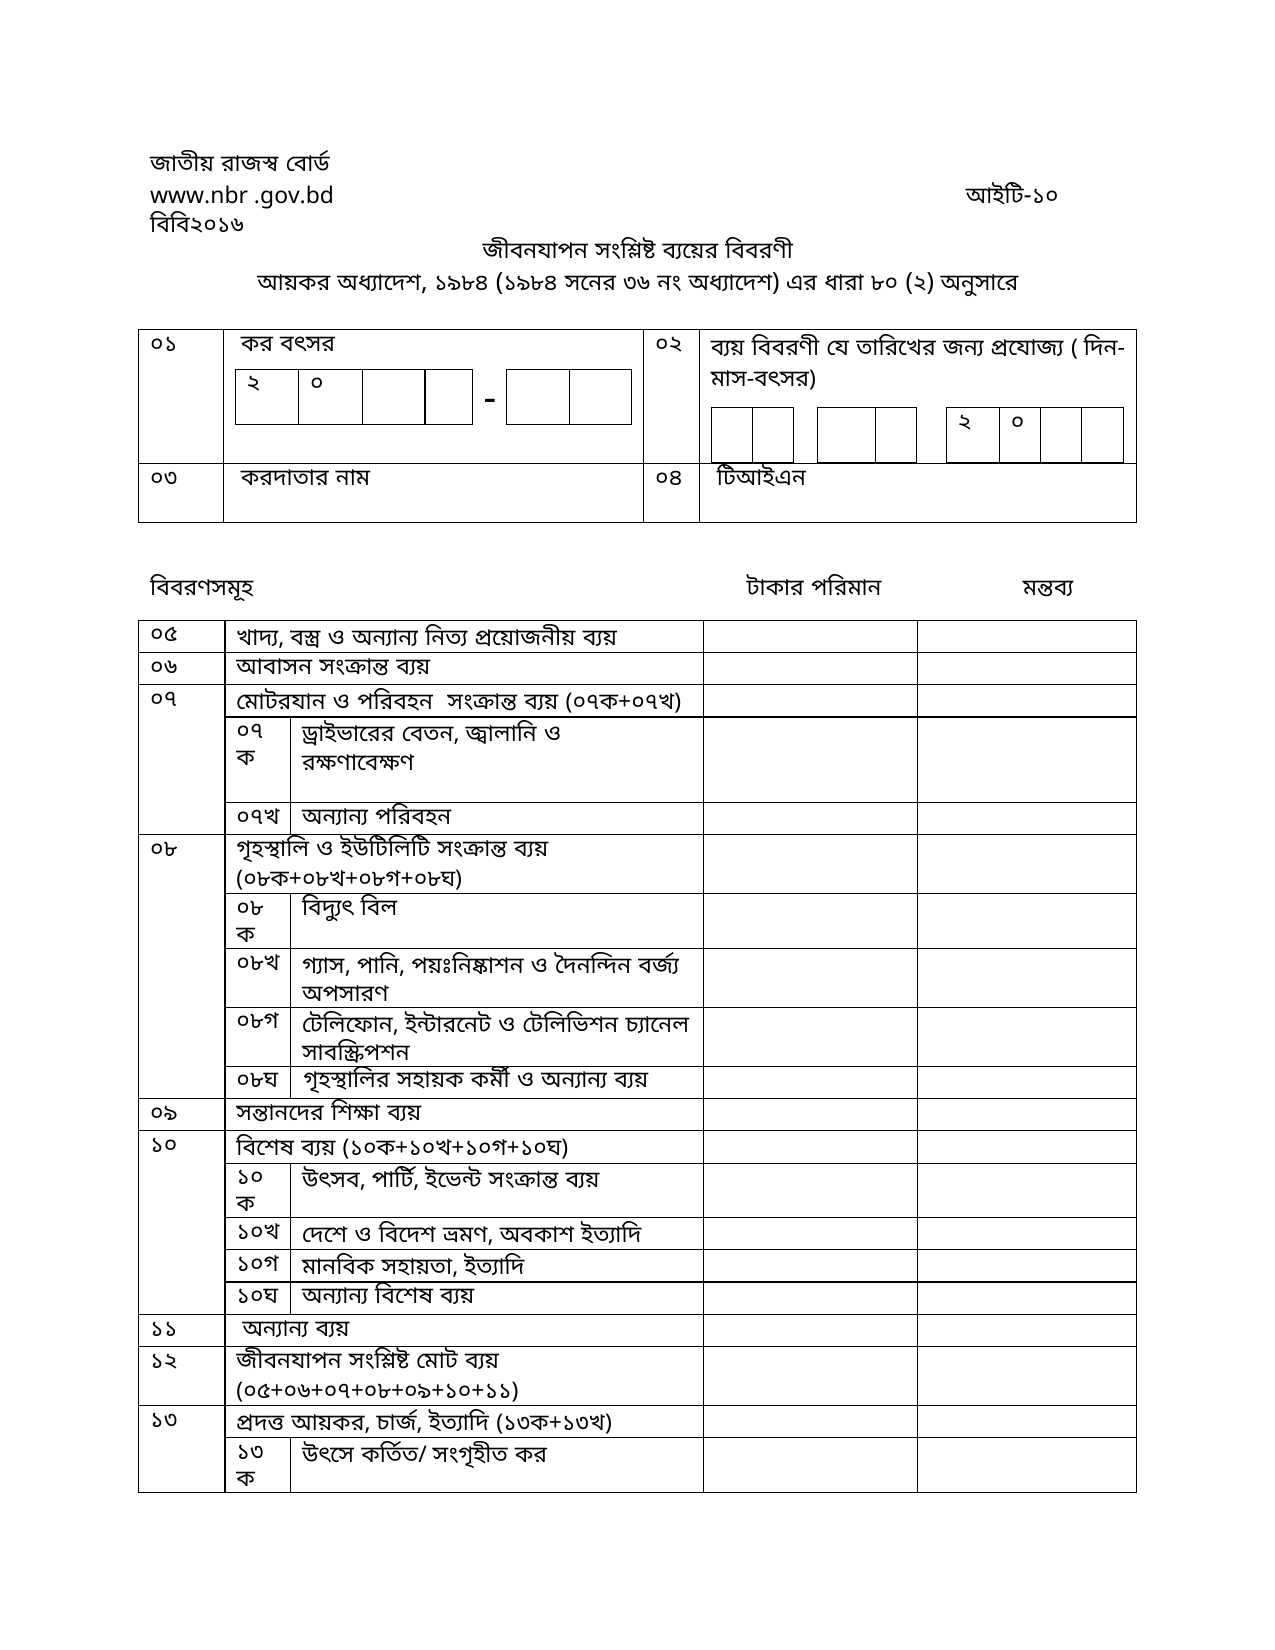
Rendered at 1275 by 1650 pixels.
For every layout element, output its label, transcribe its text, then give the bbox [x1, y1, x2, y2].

table_cell [704, 1131, 917, 1162]
table_cell অন্যান্য পরিবহন [291, 803, 703, 834]
table_cell বিশেষ ব্যয় (১০ক+১০খ+১০গ+১০ঘ) [226, 1131, 703, 1162]
table_cell [704, 835, 917, 893]
table_cell দেশে ও বিদেশ ভ্রমণ, অবকাশ ইত্যাদি [291, 1218, 703, 1249]
table_cell [918, 685, 1136, 716]
table_cell ০৯ [139, 1099, 224, 1130]
table_cell উৎসব, পার্টি, ইভেন্ট সংক্রান্ত ব্যয় [291, 1164, 703, 1217]
table_cell ০৮ক [226, 894, 290, 948]
table_cell [918, 949, 1136, 1007]
table_header ০১ [139, 330, 223, 463]
table_cell টেলিফোন, ইন্টারনেট ও টেলিভিশন চ্যানেল সাবস্ক্রিপশন [291, 1008, 703, 1066]
table_cell [704, 1067, 917, 1098]
table_cell ০৭ ক [226, 718, 290, 802]
table_cell ১০খ [226, 1218, 290, 1249]
table_cell [918, 1438, 1136, 1492]
table_cell [918, 1406, 1136, 1437]
table_cell [918, 803, 1136, 834]
table_cell [704, 1099, 917, 1130]
table_cell [918, 894, 1136, 948]
table_cell [704, 1283, 917, 1314]
text আয়কর অধ্যাদেশ, ১৯৮৪ (১৯৮৪ সনের ৩৬ নং অধ্যাদেশ) এর ধারা ৮০ (২) অনুসারে [150, 264, 1125, 298]
table_cell [918, 1250, 1136, 1281]
table_cell [918, 718, 1136, 802]
table_cell [918, 1283, 1136, 1314]
table_cell ০৩ [139, 464, 223, 522]
table_header ০২ [644, 330, 699, 463]
table_cell ১০গ [226, 1250, 290, 1281]
table_cell [704, 685, 917, 716]
text জীবনযাপন সংশ্লিষ্ট ব্যয়ের বিবরণী [150, 237, 1125, 264]
table_cell [918, 1008, 1136, 1066]
table_cell [704, 1406, 917, 1437]
table_cell [918, 1131, 1136, 1162]
table_cell ০৬ [139, 653, 224, 684]
table_cell [704, 1164, 917, 1217]
table_cell আবাসন সংক্রান্ত ব্যয় [226, 653, 703, 684]
table_cell [704, 1250, 917, 1281]
table_cell অন্যান্য বিশেষ ব্যয় [291, 1283, 703, 1314]
table_cell [704, 894, 917, 948]
table_header [918, 621, 1136, 652]
table_cell [918, 1164, 1136, 1217]
table_cell ০৮গ [226, 1008, 290, 1066]
table_cell ০৮ [139, 835, 224, 1098]
table_cell সন্তানদের শিক্ষা ব্যয় [226, 1099, 703, 1130]
table_cell উৎসে কর্তিত/ সংগৃহীত কর [291, 1438, 703, 1492]
table_cell ১১ [139, 1315, 224, 1346]
table_cell [918, 653, 1136, 684]
table_cell মোটরযান ও পরিবহন সংক্রান্ত ব্যয় (০৭ক+০৭খ) [226, 685, 703, 716]
table_cell [918, 835, 1136, 893]
table_cell প্রদত্ত আয়কর, চার্জ, ইত্যাদি (১৩ক+১৩খ) [226, 1406, 703, 1437]
table_cell [918, 1218, 1136, 1249]
table_cell [918, 1067, 1136, 1098]
table_header ০৫ [139, 621, 224, 652]
table_cell ১০ক [226, 1164, 290, 1217]
table_cell ০৭খ [226, 803, 290, 834]
table_cell ১০ [139, 1131, 224, 1314]
table_cell [704, 1008, 917, 1066]
table_cell [704, 803, 917, 834]
table_cell ১২ [139, 1347, 224, 1405]
text বিবরণসমূহ টাকার পরিমান মন্তব্য [150, 574, 1125, 600]
text জাতীয় রাজস্ব বোর্ড [150, 150, 1125, 177]
table_header [704, 621, 917, 652]
table_cell [918, 1099, 1136, 1130]
table_cell গ্যাস, পানি, পয়ঃনিষ্কাশন ও দৈনন্দিন বর্জ্য অপসারণ [291, 949, 703, 1007]
table_cell জীবনযাপন সংশ্লিষ্ট মোট ব্যয় (০৫+০৬+০৭+০৮+০৯+১০+১১) [226, 1347, 703, 1405]
table_cell গৃহস্থালির সহায়ক কর্মী ও অন্যান্য ব্যয় [291, 1067, 703, 1098]
table_cell টিআইএন [700, 464, 1136, 522]
table_cell [704, 1347, 917, 1405]
table_cell গৃহস্থালি ও ইউটিলিটি সংক্রান্ত ব্যয় (০৮ক+০৮খ+০৮গ+০৮ঘ) [226, 835, 703, 893]
table_cell মানবিক সহায়তা, ইত্যাদি [291, 1250, 703, 1281]
table_cell ড্রাইভারের বেতন, জ্বালানি ও রক্ষণাবেক্ষণ [291, 718, 703, 802]
table_cell ১৩ক [226, 1438, 290, 1492]
table_cell করদাতার নাম [224, 464, 643, 522]
table_cell [704, 653, 917, 684]
table_cell ০৭ [139, 685, 224, 834]
table_cell ১৩ [139, 1406, 224, 1492]
table_cell ০৮ঘ [226, 1067, 290, 1098]
text www.nbr .gov.bd আইটি-১০ বিবি২০১৬ [150, 177, 1125, 237]
table_header খাদ্য, বস্ত্র ও অন্যান্য নিত্য প্রয়োজনীয় ব্যয় [226, 621, 703, 652]
table_cell অন্যান্য ব্যয় [226, 1315, 703, 1346]
table_cell [704, 949, 917, 1007]
table_header ব্যয় বিবরণী যে তারিখের জন্য প্রযোজ্য ( দিন-মাস-বৎসর) [700, 330, 1136, 463]
table_cell [918, 1347, 1136, 1405]
table_header কর বৎসর [224, 330, 643, 463]
table_cell [918, 1315, 1136, 1346]
table_cell [704, 1315, 917, 1346]
table_cell ১০ঘ [226, 1283, 290, 1314]
table_cell [704, 1218, 917, 1249]
table_cell বিদ্যুৎ বিল [291, 894, 703, 948]
table_cell [704, 1438, 917, 1492]
table_cell [704, 718, 917, 802]
table_cell ০৪ [644, 464, 699, 522]
table_cell ০৮খ [226, 949, 290, 1007]
